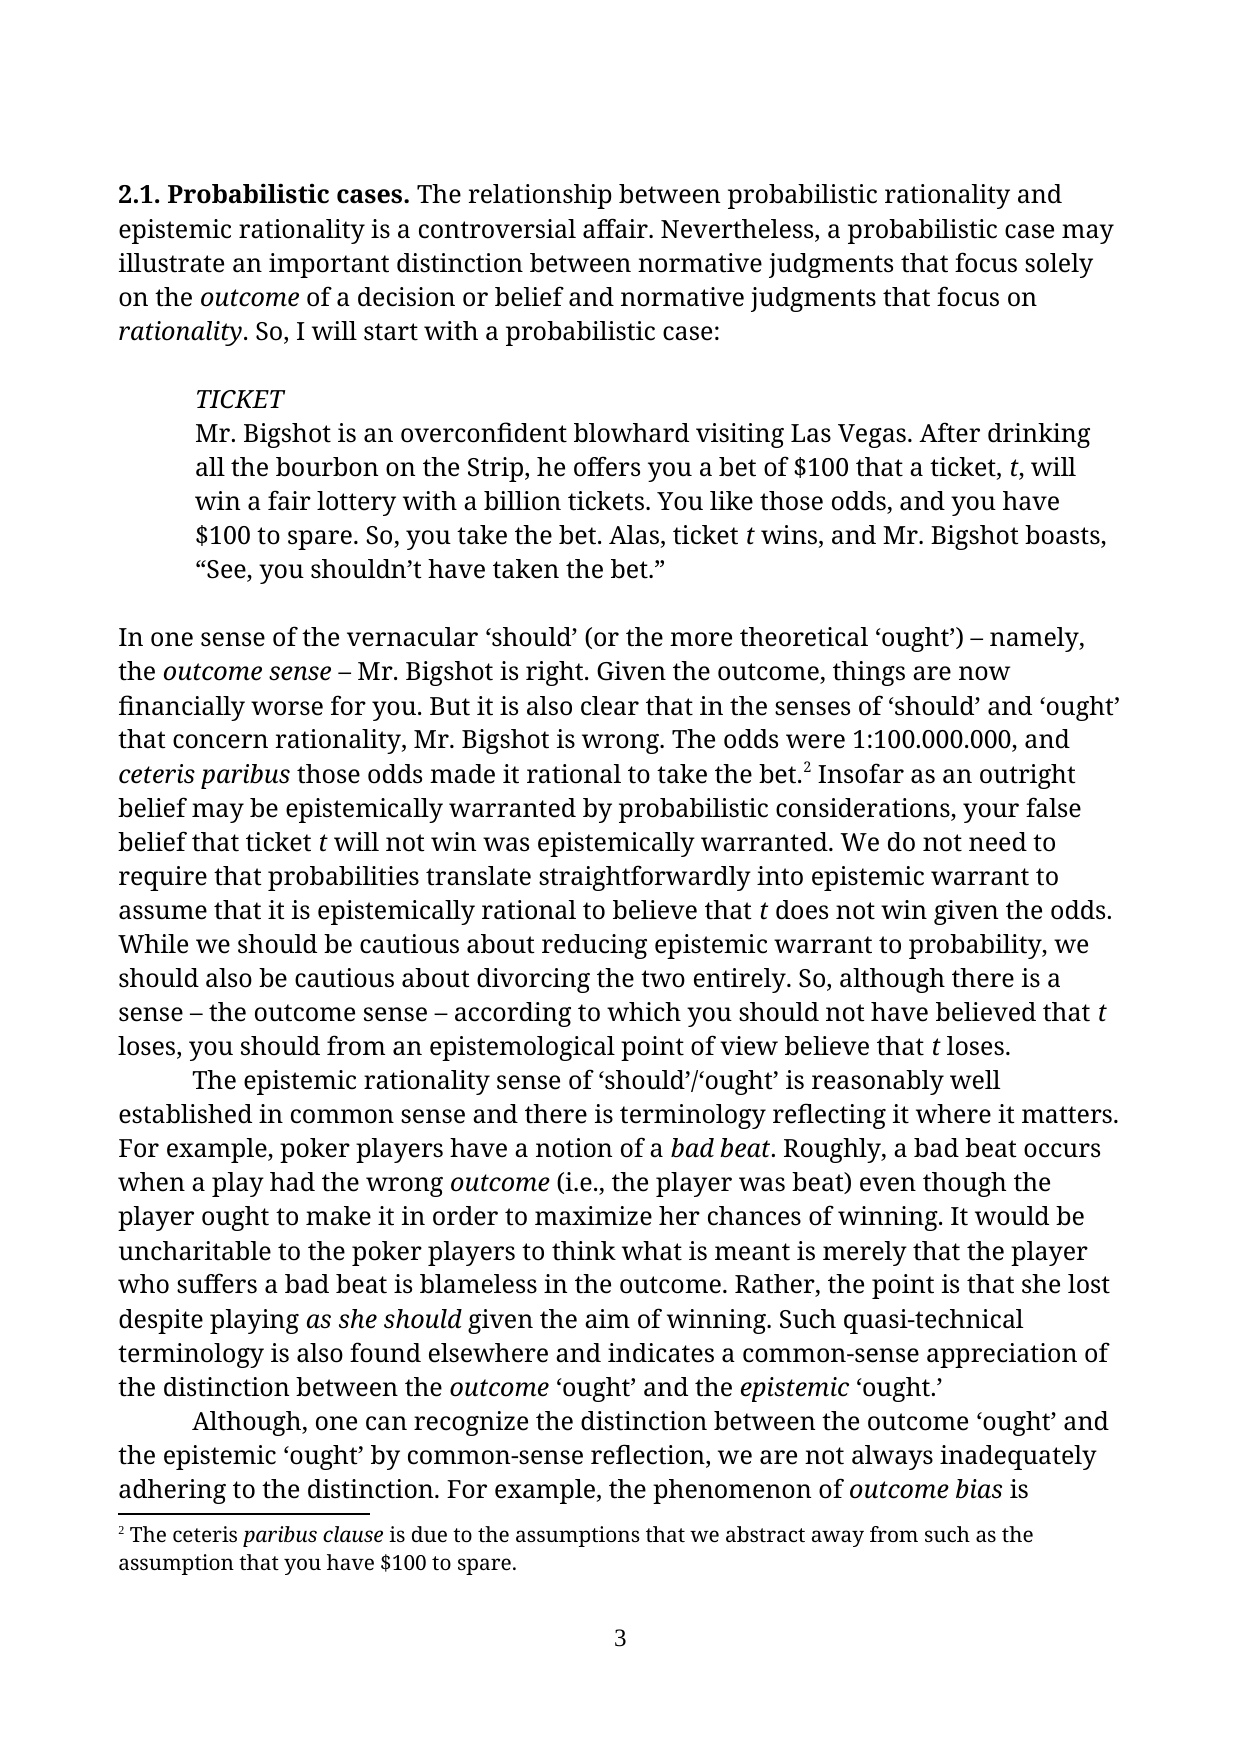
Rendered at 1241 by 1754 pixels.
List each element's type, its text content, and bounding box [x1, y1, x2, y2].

text In one sense of the vernacular ‘should’ (or the more theoretical ‘ought’) – namely, the outcome sense – Mr. Bigshot is right. Given the outcome, things are now financially worse for you. But it is also clear that in the senses of ‘should’ and ‘ought’ that concern rationality, Mr. Bigshot is wrong. The odds were 1:100.000.000, and ceteris paribus those odds made it rational to take the bet. Insofar as an outright belief may be epistemically warranted by probabilistic considerations, your false belief that ticket t will not win was epistemically warranted. We do not need to require that probabilities translate straightforwardly into epistemic warrant to assume that it is epistemically rational to believe that t does not win given the odds. While we should be cautious about reducing epistemic warrant to probability, we should also be cautious about divorcing the two entirely. So, although there is a sense – the outcome sense – according to which you should not have believed that t loses, you should from an epistemological point of view believe that t loses. [118, 620, 1122, 1063]
text The epistemic rationality sense of ‘should’/‘ought’ is reasonably well established in common sense and there is terminology reflecting it where it matters. For example, poker players have a notion of a bad beat. Roughly, a bad beat occurs when a play had the wrong outcome (i.e., the player was beat) even though the player ought to make it in order to maximize her chances of winning. It would be uncharitable to the poker players to think what is meant is merely that the player who suffers a bad beat is blameless in the outcome. Rather, the point is that she lost despite playing as she should given the aim of winning. Such quasi-technical terminology is also found elsewhere and indicates a common-sense appreciation of the distinction between the outcome ‘ought’ and the epistemic ‘ought.’ [118, 1063, 1122, 1403]
text TICKET [118, 382, 1122, 416]
text 2.1. Probabilistic cases. The relationship between probabilistic rationality and epistemic rationality is a controversial affair. Nevertheless, a probabilistic case may illustrate an important distinction between normative judgments that focus solely on the outcome of a decision or belief and normative judgments that focus on rationality. So, I will start with a probabilistic case: [118, 177, 1122, 347]
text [118, 1403, 1122, 1506]
text Mr. Bigshot is an overconfident blowhard visiting Las Vegas. After drinking all the bourbon on the Strip, he offers you a bet of $100 that a ticket, t, will win a fair lottery with a billion tickets. You like those odds, and you have $100 to spare. So, you take the bet. Alas, ticket t wins, and Mr. Bigshot boasts, “See, you shouldn’t have taken the bet.” [195, 416, 1122, 586]
